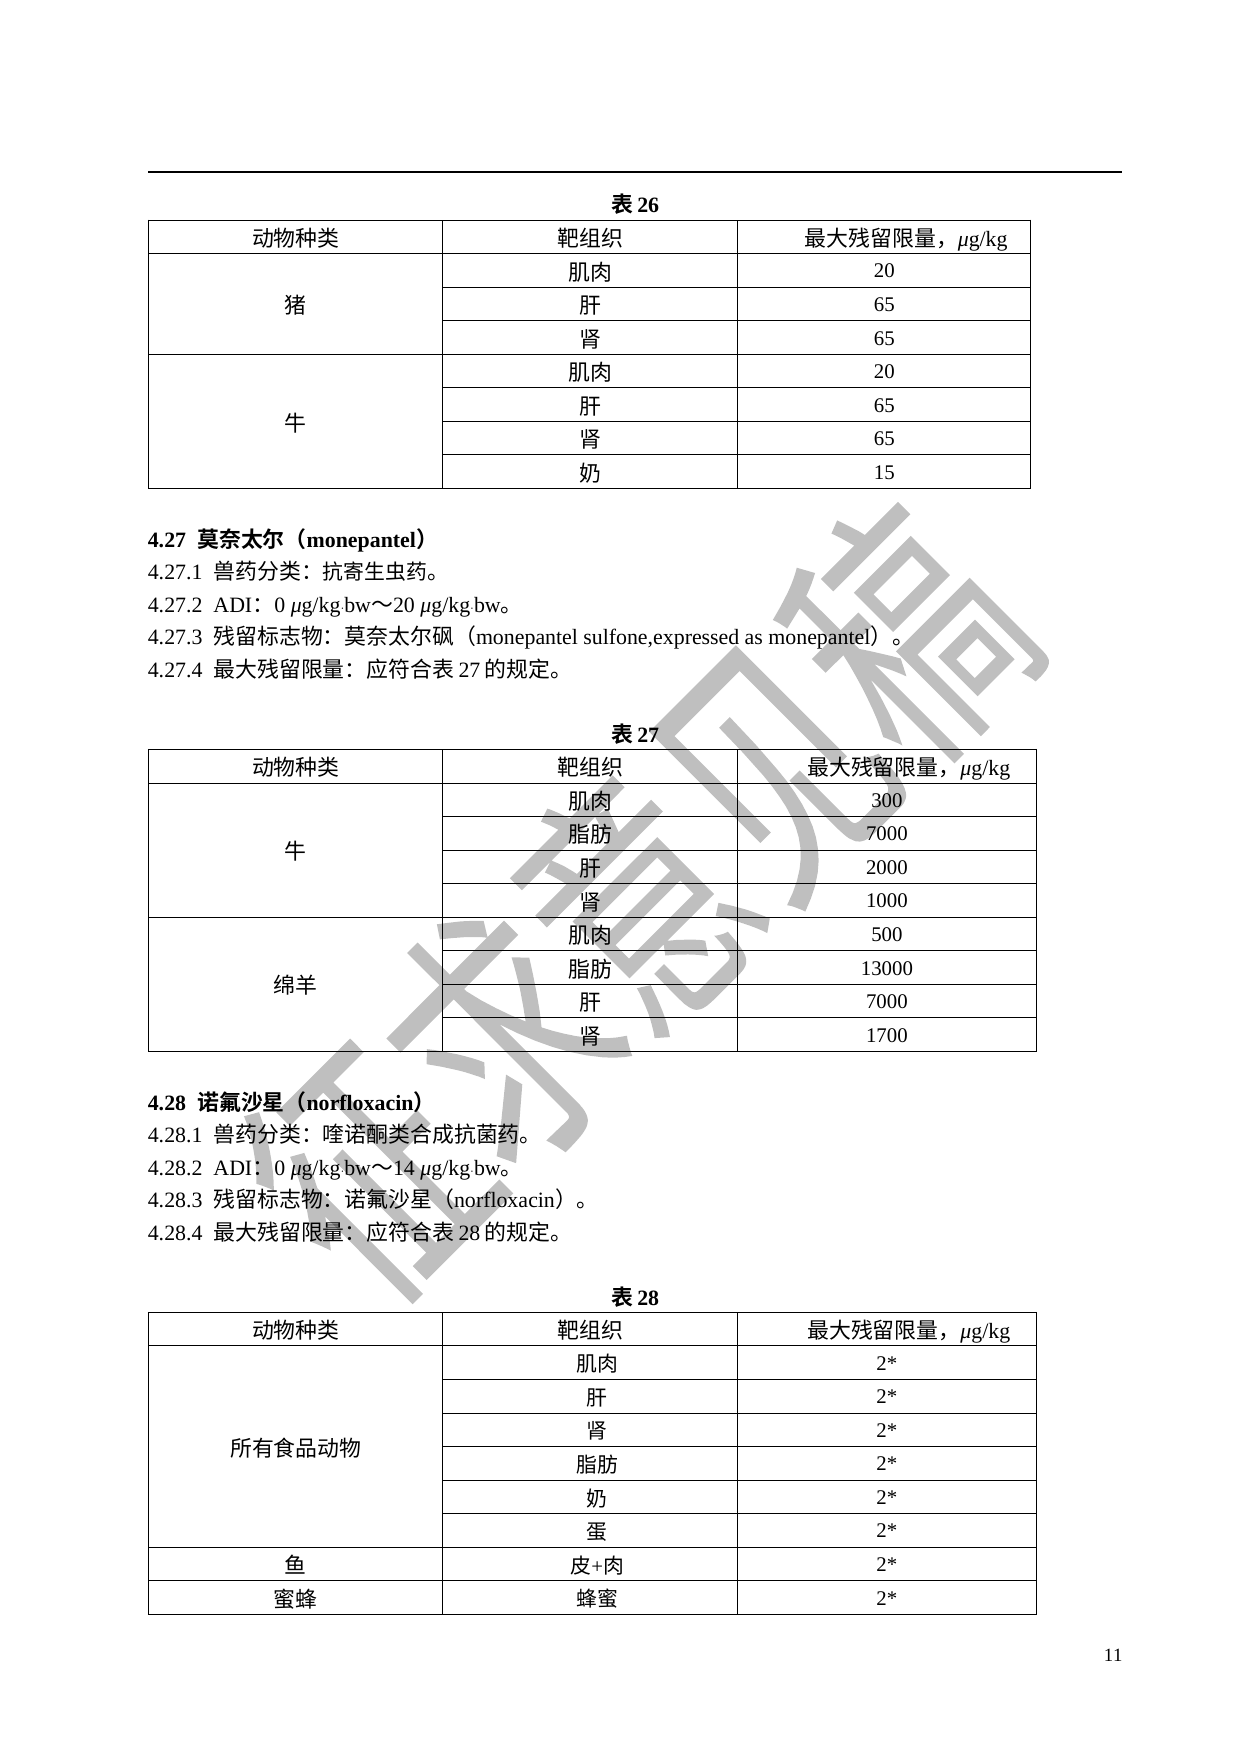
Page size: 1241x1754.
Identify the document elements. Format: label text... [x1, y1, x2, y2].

list 4.28.4 最大残留限量：应符合表28的规定。 [148, 1214, 1122, 1247]
table_cell 牛 [149, 784, 442, 917]
list 4.28.3 残留标志物：诺氟沙星（norfloxacin）。 [148, 1182, 1122, 1214]
table_header 最大残留限量，μg/kg [738, 221, 1030, 253]
table_cell 肝 [443, 1380, 737, 1412]
table_cell 肝 [443, 851, 737, 883]
table_cell 300 [738, 784, 1036, 816]
table_cell 7000 [738, 985, 1036, 1017]
list 表28 [148, 1279, 1122, 1312]
table_cell 2* [738, 1581, 1036, 1614]
table_cell 2* [738, 1548, 1036, 1580]
table_cell 牛 [149, 355, 442, 488]
table_header 动物种类 [149, 750, 442, 782]
table_cell 65 [738, 288, 1030, 320]
table_cell 65 [738, 388, 1030, 421]
table_cell 猪 [149, 254, 442, 354]
table_cell 蜂蜜 [443, 1581, 737, 1614]
table_cell 15 [738, 455, 1030, 488]
table_cell 肾 [443, 884, 737, 917]
table_cell 皮+肉 [443, 1548, 737, 1580]
table_header 最大残留限量，μg/kg [738, 750, 1036, 782]
table_cell 肾 [443, 1414, 737, 1446]
table_cell 肝 [443, 985, 737, 1017]
table_cell 7000 [738, 817, 1036, 849]
table_cell 肌肉 [443, 254, 737, 287]
text 4.28.2 ADI：0 μg/kg·bw～14 μg/kg·bw。 [148, 1149, 1122, 1182]
table_cell 2000 [738, 851, 1036, 883]
table_cell 肝 [443, 388, 737, 421]
table_cell 1700 [738, 1018, 1036, 1051]
table_cell 肾 [443, 321, 737, 354]
table_header 动物种类 [149, 221, 442, 253]
table_cell 肾 [443, 1018, 737, 1051]
table_cell 肝 [443, 288, 737, 320]
table_cell 鱼 [149, 1548, 442, 1580]
list 4.27.3 残留标志物：莫奈太尔砜（monepantel sulfone,expressed as monepantel）。 [148, 619, 1122, 651]
table_cell 2* [738, 1481, 1036, 1513]
table_cell 所有食品动物 [149, 1346, 442, 1547]
table_cell 1000 [738, 884, 1036, 917]
table_cell 20 [738, 355, 1030, 387]
table_cell 肌肉 [443, 784, 737, 816]
table_header 靶组织 [443, 750, 737, 782]
table_cell 绵羊 [149, 918, 442, 1051]
table_cell 奶 [443, 455, 737, 488]
list 4.28.1 兽药分类：喹诺酮类合成抗菌药。 [148, 1117, 1122, 1149]
table_cell 2* [738, 1447, 1036, 1479]
table_cell 肌肉 [443, 1346, 737, 1379]
table_cell 蜜蜂 [149, 1581, 442, 1614]
list 4.27 莫奈太尔（monepantel） [148, 521, 1122, 554]
list 4.27.2 ADI：0 μg/kg·bw～20 μg/kg·bw。 [148, 586, 1122, 619]
table_cell 脂肪 [443, 817, 737, 849]
text 4.27.1 兽药分类：抗寄生虫药。 [148, 554, 1122, 586]
text 表26 [148, 187, 1122, 219]
table_cell 脂肪 [443, 1447, 737, 1479]
table_cell 肌肉 [443, 918, 737, 950]
table_cell 20 [738, 254, 1030, 287]
table_header 动物种类 [149, 1313, 442, 1345]
list 表27 [148, 716, 1122, 749]
list 4.28 诺氟沙星（norfloxacin） [148, 1084, 1122, 1117]
table_cell 2* [738, 1380, 1036, 1412]
table_header 靶组织 [443, 1313, 737, 1345]
table_cell 65 [738, 321, 1030, 354]
table_cell 2* [738, 1346, 1036, 1379]
table_header 最大残留限量，μg/kg [738, 1313, 1036, 1345]
table_cell 65 [738, 422, 1030, 454]
table_cell 2* [738, 1514, 1036, 1547]
table_cell 肌肉 [443, 355, 737, 387]
list 4.27.4 最大残留限量：应符合表27的规定。 [148, 651, 1122, 684]
table_cell 13000 [738, 951, 1036, 984]
table_cell 2* [738, 1414, 1036, 1446]
table_header 靶组织 [443, 221, 737, 253]
table_cell 肾 [443, 422, 737, 454]
table_cell 奶 [443, 1481, 737, 1513]
table_cell 蛋 [443, 1514, 737, 1547]
table_cell 500 [738, 918, 1036, 950]
table_cell 脂肪 [443, 951, 737, 984]
